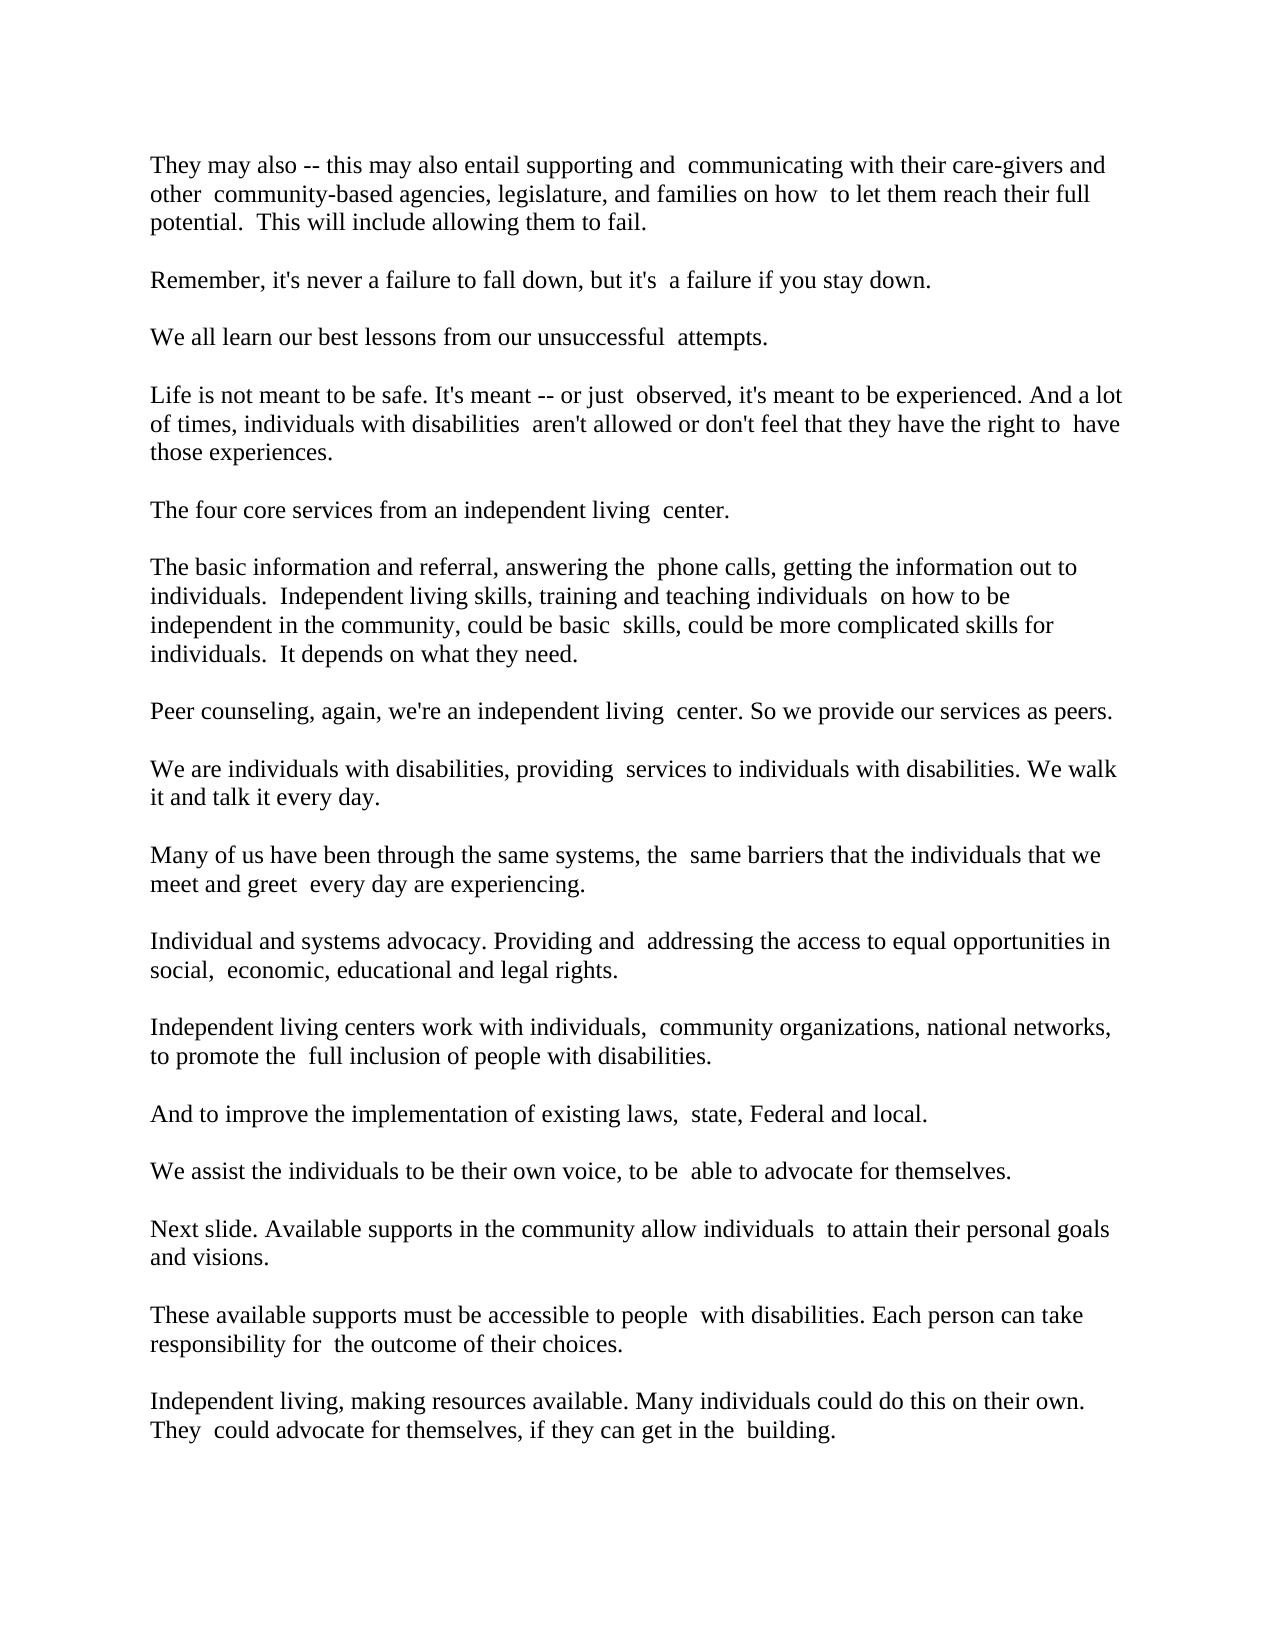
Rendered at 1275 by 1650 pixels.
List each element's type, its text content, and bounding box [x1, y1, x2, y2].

text These available supports must be accessible to people with disabilities. Each person can take responsibility for the outcome of their choices. [150, 1300, 1125, 1357]
text Independent living centers work with individuals, community organizations, national networks, to promote the full inclusion of people with disabilities. [150, 1012, 1125, 1070]
text Individual and systems advocacy. Providing and addressing the access to equal opportunities in social, economic, educational and legal rights. [150, 926, 1125, 984]
text Life is not meant to be safe. It's meant -- or just observed, it's meant to be experienced. And a lot of times, individuals with disabilities aren't allowed or don't feel that they have the right to have those experiences. [150, 380, 1125, 466]
text They may also -- this may also entail supporting and communicating with their care-givers and other community-based agencies, legislature, and families on how to let them reach their full potential. This will include allowing them to fail. [150, 150, 1125, 236]
text We all learn our best lessons from our unsuccessful attempts. [150, 322, 1125, 351]
text The four core services from an independent living center. [150, 495, 1125, 524]
text Next slide. Available supports in the community allow individuals to attain their personal goals and visions. [150, 1214, 1125, 1271]
text And to improve the implementation of existing laws, state, Federal and local. [150, 1099, 1125, 1127]
text Peer counseling, again, we're an independent living center. So we provide our services as peers. [150, 696, 1125, 725]
text We assist the individuals to be their own voice, to be able to advocate for themselves. [150, 1156, 1125, 1185]
text Many of us have been through the same systems, the same barriers that the individuals that we meet and greet every day are experiencing. [150, 840, 1125, 897]
text Remember, it's never a failure to fall down, but it's a failure if you stay down. [150, 265, 1125, 294]
text Independent living, making resources available. Many individuals could do this on their own. They could advocate for themselves, if they can get in the building. [150, 1386, 1125, 1444]
text We are individuals with disabilities, providing services to individuals with disabilities. We walk it and talk it every day. [150, 754, 1125, 811]
text The basic information and referral, answering the phone calls, getting the information out to individuals. Independent living skills, training and teaching individuals on how to be independent in the community, could be basic skills, could be more complicated skills for individuals. It depends on what they need. [150, 552, 1125, 667]
